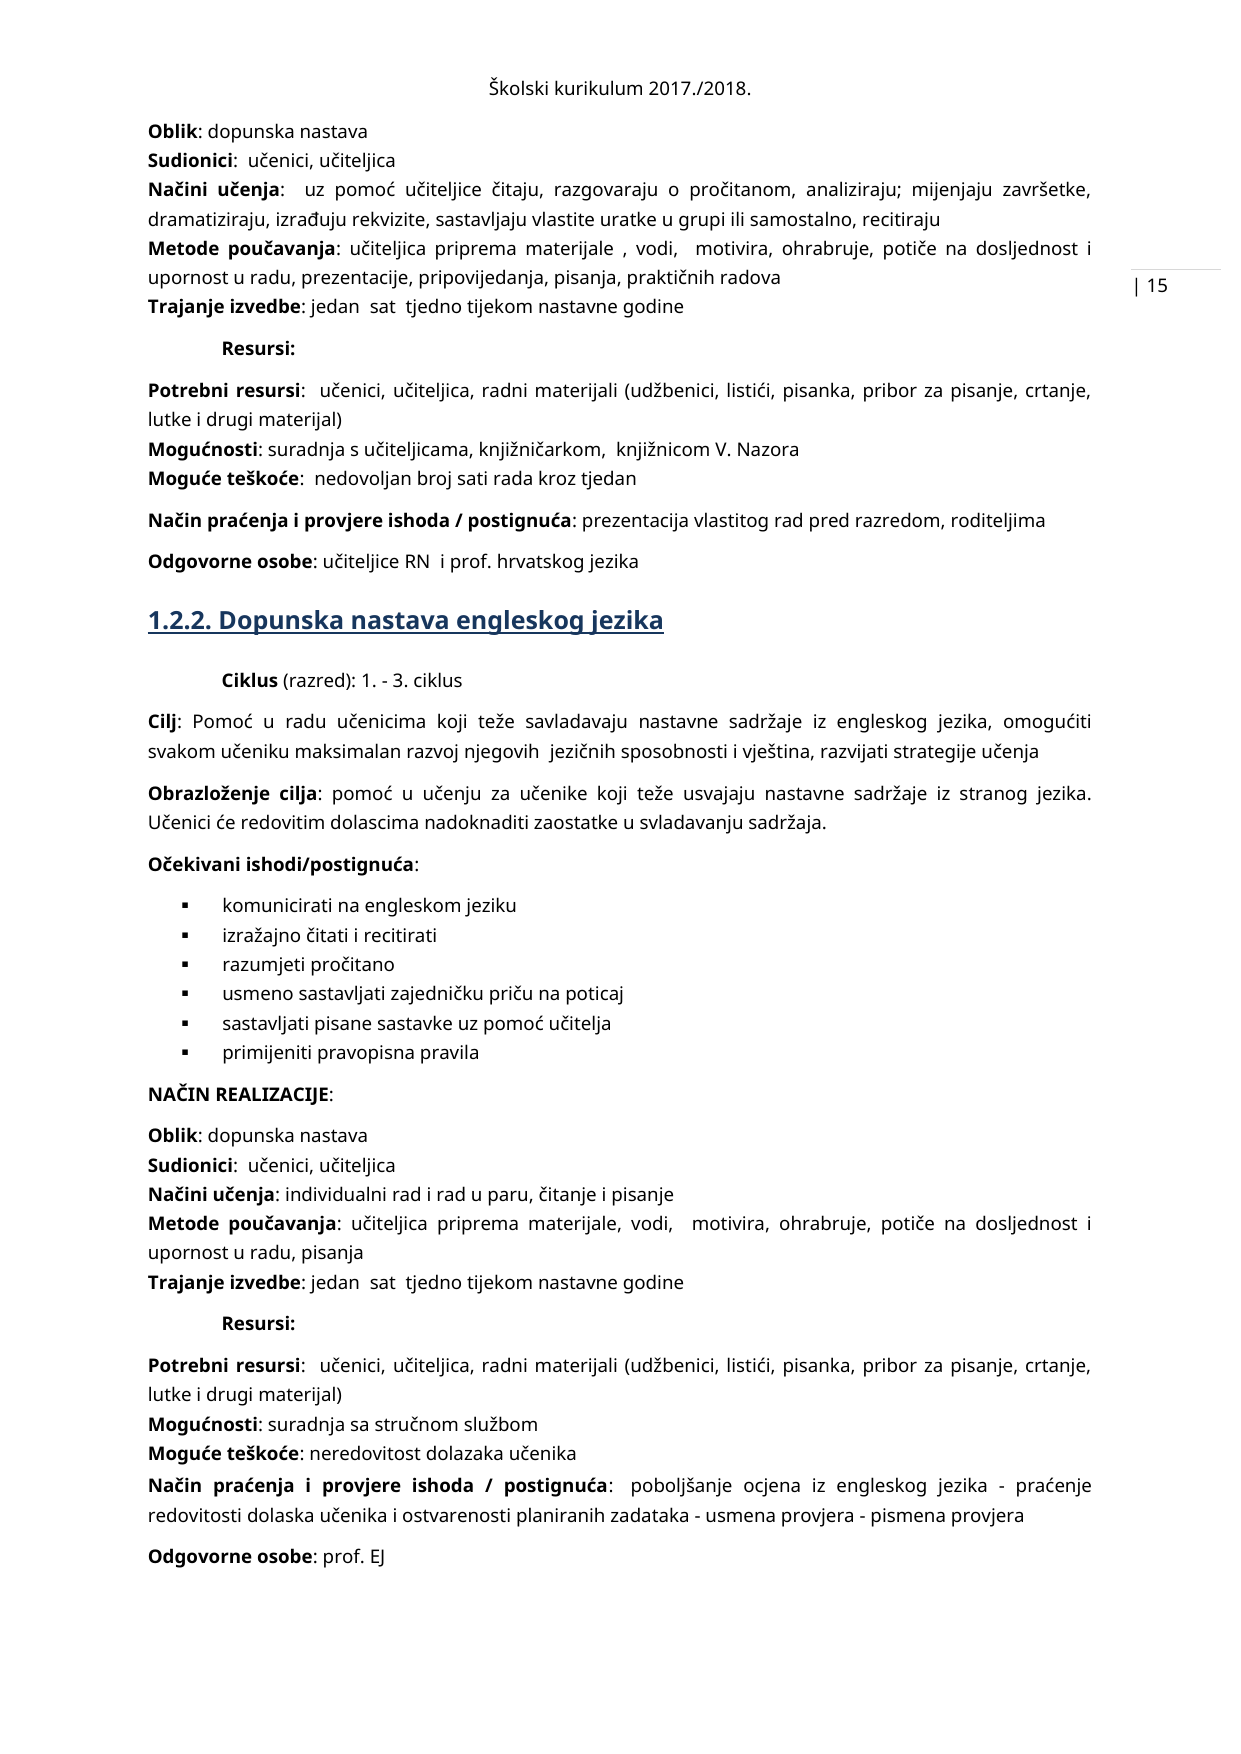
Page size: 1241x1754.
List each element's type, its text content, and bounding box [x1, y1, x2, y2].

list izražajno čitati i recitirati [185, 922, 1092, 947]
text Odgovorne osobe: prof. EJ [148, 1544, 1092, 1569]
text Potrebni resursi: učenici, učiteljica, radni materijali (udžbenici, listići, pisanka, pribor za pisanje, crtanje, lutke i drugi materijal) [148, 1352, 1092, 1407]
list komunicirati na engleskom jeziku [185, 893, 1092, 918]
text Način praćenja i provjere ishoda / postignuća: prezentacija vlastitog rad pred razredom, roditeljima [148, 507, 1092, 532]
text Odgovorne osobe: učiteljice RN i prof. hrvatskog jezika [148, 549, 1092, 574]
list Moguće teškoće: neredovitost dolazaka učenika [148, 1440, 1092, 1466]
list razumjeti pročitano [185, 951, 1092, 977]
list Mogućnosti: suradnja s učiteljicama, knjižničarkom, knjižnicom V. Nazora [148, 436, 1092, 461]
list usmeno sastavljati zajedničku priču na poticaj [185, 981, 1092, 1006]
text NAČIN REALIZACIJE: [148, 1081, 1092, 1106]
text Obrazloženje cilja: pomoć u učenju za učenike koji teže usvajaju nastavne sadržaje iz stranog jezika. Učenici će redovitim dolascima nadoknaditi zaostatke u svladavanju sadržaja. [148, 780, 1092, 835]
text Očekivani ishodi/postignuća: [148, 851, 1092, 876]
list Oblik: dopunska nastava [148, 1123, 1092, 1148]
text Resursi: [148, 336, 1092, 361]
text Cilj: Pomoć u radu učenicima koji teže savladavaju nastavne sadržaje iz engleskog jezika, omogućiti svakom učeniku maksimalan razvoj njegovih jezičnih sposobnosti i vještina, razvijati strategije učenja [148, 709, 1092, 764]
list sastavljati pisane sastavke uz pomoć učitelja [185, 1010, 1092, 1035]
list Trajanje izvedbe: jedan sat tjedno tijekom nastavne godine [148, 294, 1092, 319]
list Sudionici: učenici, učiteljica [148, 1152, 1092, 1177]
list Oblik: dopunska nastava [148, 118, 1092, 144]
list Mogućnosti: suradnja sa stručnom službom [148, 1411, 1092, 1437]
list Metode poučavanja: učiteljica priprema materijale, vodi, motivira, ohrabruje, potiče na dosljednost i upornost u radu, pisanja [148, 1210, 1092, 1265]
text Resursi: [148, 1311, 1092, 1336]
subtitle 1.2.2. Dopunska nastava engleskog jezika [148, 603, 1092, 637]
list Trajanje izvedbe: jedan sat tjedno tijekom nastavne godine [148, 1269, 1092, 1294]
list Načini učenja: uz pomoć učiteljice čitaju, razgovaraju o pročitanom, analiziraju; mijenjaju završetke, dramatiziraju, izrađuju rekvizite, sastavljaju vlastite uratke u grupi ili samostalno, recitiraju [148, 177, 1092, 231]
text Ciklus (razred): 1. - 3. ciklus [221, 667, 1092, 693]
list Moguće teškoće: nedovoljan broj sati rada kroz tjedan [148, 465, 1092, 491]
text Potrebni resursi: učenici, učiteljica, radni materijali (udžbenici, listići, pisanka, pribor za pisanje, crtanje, lutke i drugi materijal) [148, 377, 1092, 432]
list Metode poučavanja: učiteljica priprema materijale , vodi, motivira, ohrabruje, potiče na dosljednost i upornost u radu, prezentacije, pripovijedanja, pisanja, praktičnih radova [148, 235, 1092, 290]
list Način praćenja i provjere ishoda / postignuća: poboljšanje ocjena iz engleskog jezika - praćenje redovitosti dolaska učenika i ostvarenosti planiranih zadataka - usmena provjera - pismena provjera [148, 1469, 1092, 1528]
list Načini učenja: individualni rad i rad u paru, čitanje i pisanje [148, 1181, 1092, 1207]
list primijeniti pravopisna pravila [185, 1039, 1092, 1064]
list Sudionici: učenici, učiteljica [148, 147, 1092, 173]
